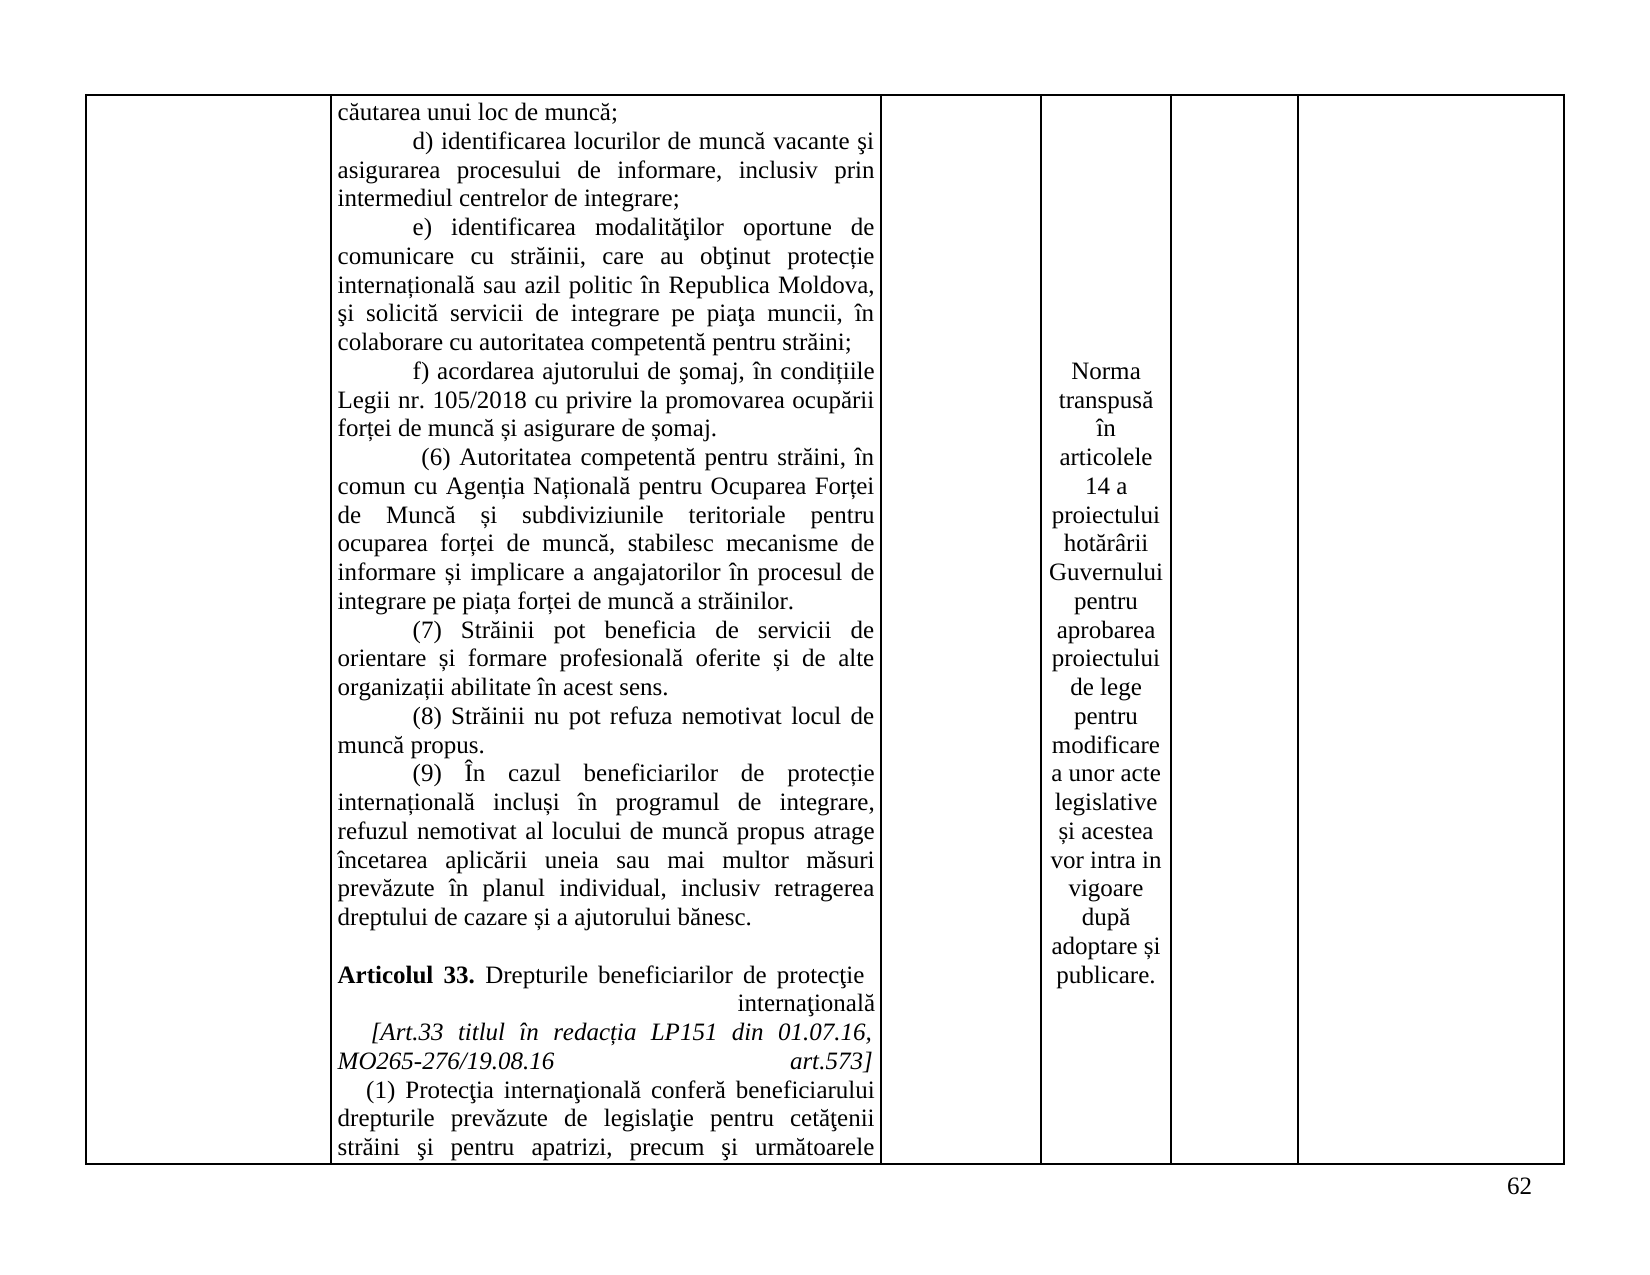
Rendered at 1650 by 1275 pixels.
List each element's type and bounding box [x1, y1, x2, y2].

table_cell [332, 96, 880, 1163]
table_cell [1299, 96, 1563, 1163]
table_cell [1172, 96, 1297, 1163]
table_cell [1042, 96, 1170, 1163]
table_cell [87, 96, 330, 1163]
table_cell [882, 96, 1040, 1163]
